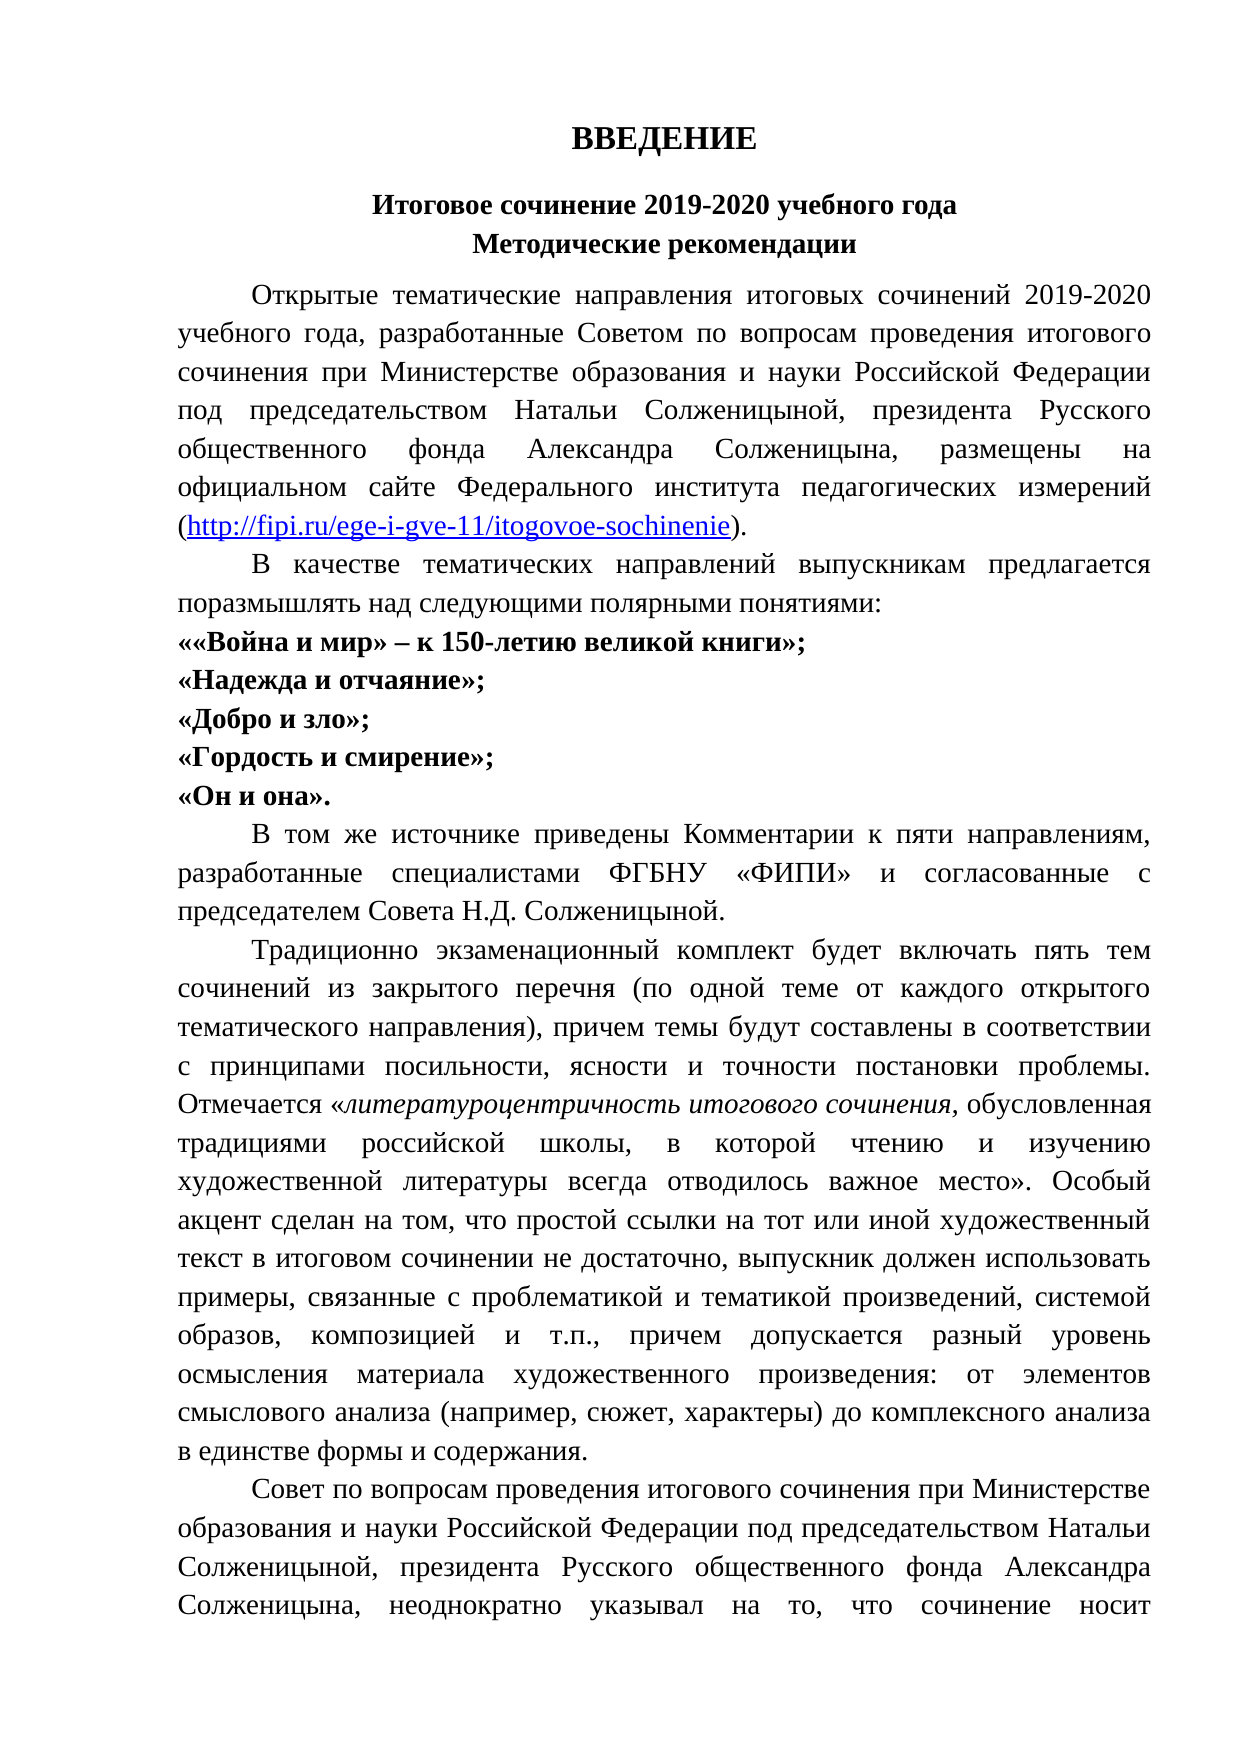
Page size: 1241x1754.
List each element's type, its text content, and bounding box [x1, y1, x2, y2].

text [177, 1472, 1152, 1510]
text В качестве тематических направлений выпускникам предлагается поразмышлять над следующими полярными понятиями: [177, 547, 1152, 619]
subtitle Итоговое сочинение 2019-2020 учебного года Методические рекомендации [177, 187, 1152, 259]
text «Он и она». [177, 778, 1152, 811]
text Традиционно экзаменационный комплект будет включать пять тем сочинений из закрытого перечня (по одной теме от каждого открытого тематического направления), причем темы будут составлены в соответствии с принципами посильности, ясности и точности постановки проблемы. Отмечается «литературоцентричность итогового сочинения, обусловленная традициями российской школы, в которой чтению и изучению художественной литературы всегда отводилось важное место». Особый акцент сделан на том, что простой ссылки на тот или иной художественный текст в итоговом сочинении не достаточно, выпускник должен использовать примеры, связанные с проблематикой и тематикой произведений, системой образов, композицией и т.п., причем допускается разный уровень осмысления материала художественного произведения: от элементов смыслового анализа (например, сюжет, характеры) до комплексного анализа в единстве формы и содержания. [177, 932, 1152, 1467]
subtitle ВВЕДЕНИЕ [177, 118, 1152, 156]
text «Надежда и отчаяние»; [177, 662, 1152, 696]
text «Добро и зло»; [177, 701, 1152, 734]
text «Гордость и смирение»; [177, 739, 1152, 773]
text Открытые тематические направления итоговых сочинений 2019-2020 учебного года, разработанные Советом по вопросам проведения итогового сочинения при Министерстве образования и науки Российской Федерации под председательством Натальи Солженицыной, президента Русского общественного фонда Александра Солженицына, размещены на официальном сайте Федерального института педагогических измерений (http://fipi.ru/ege-i-gve-11/itogovoe-sochinenie). [177, 277, 1152, 542]
text В том же источнике приведены Комментарии к пяти направлениям, разработанные специалистами ФГБНУ «ФИПИ» и согласованные с председателем Совета Н.Д. Солженицыной. [177, 816, 1152, 927]
text ««Война и мир» – к 150-летию великой книги»; [177, 624, 1152, 657]
